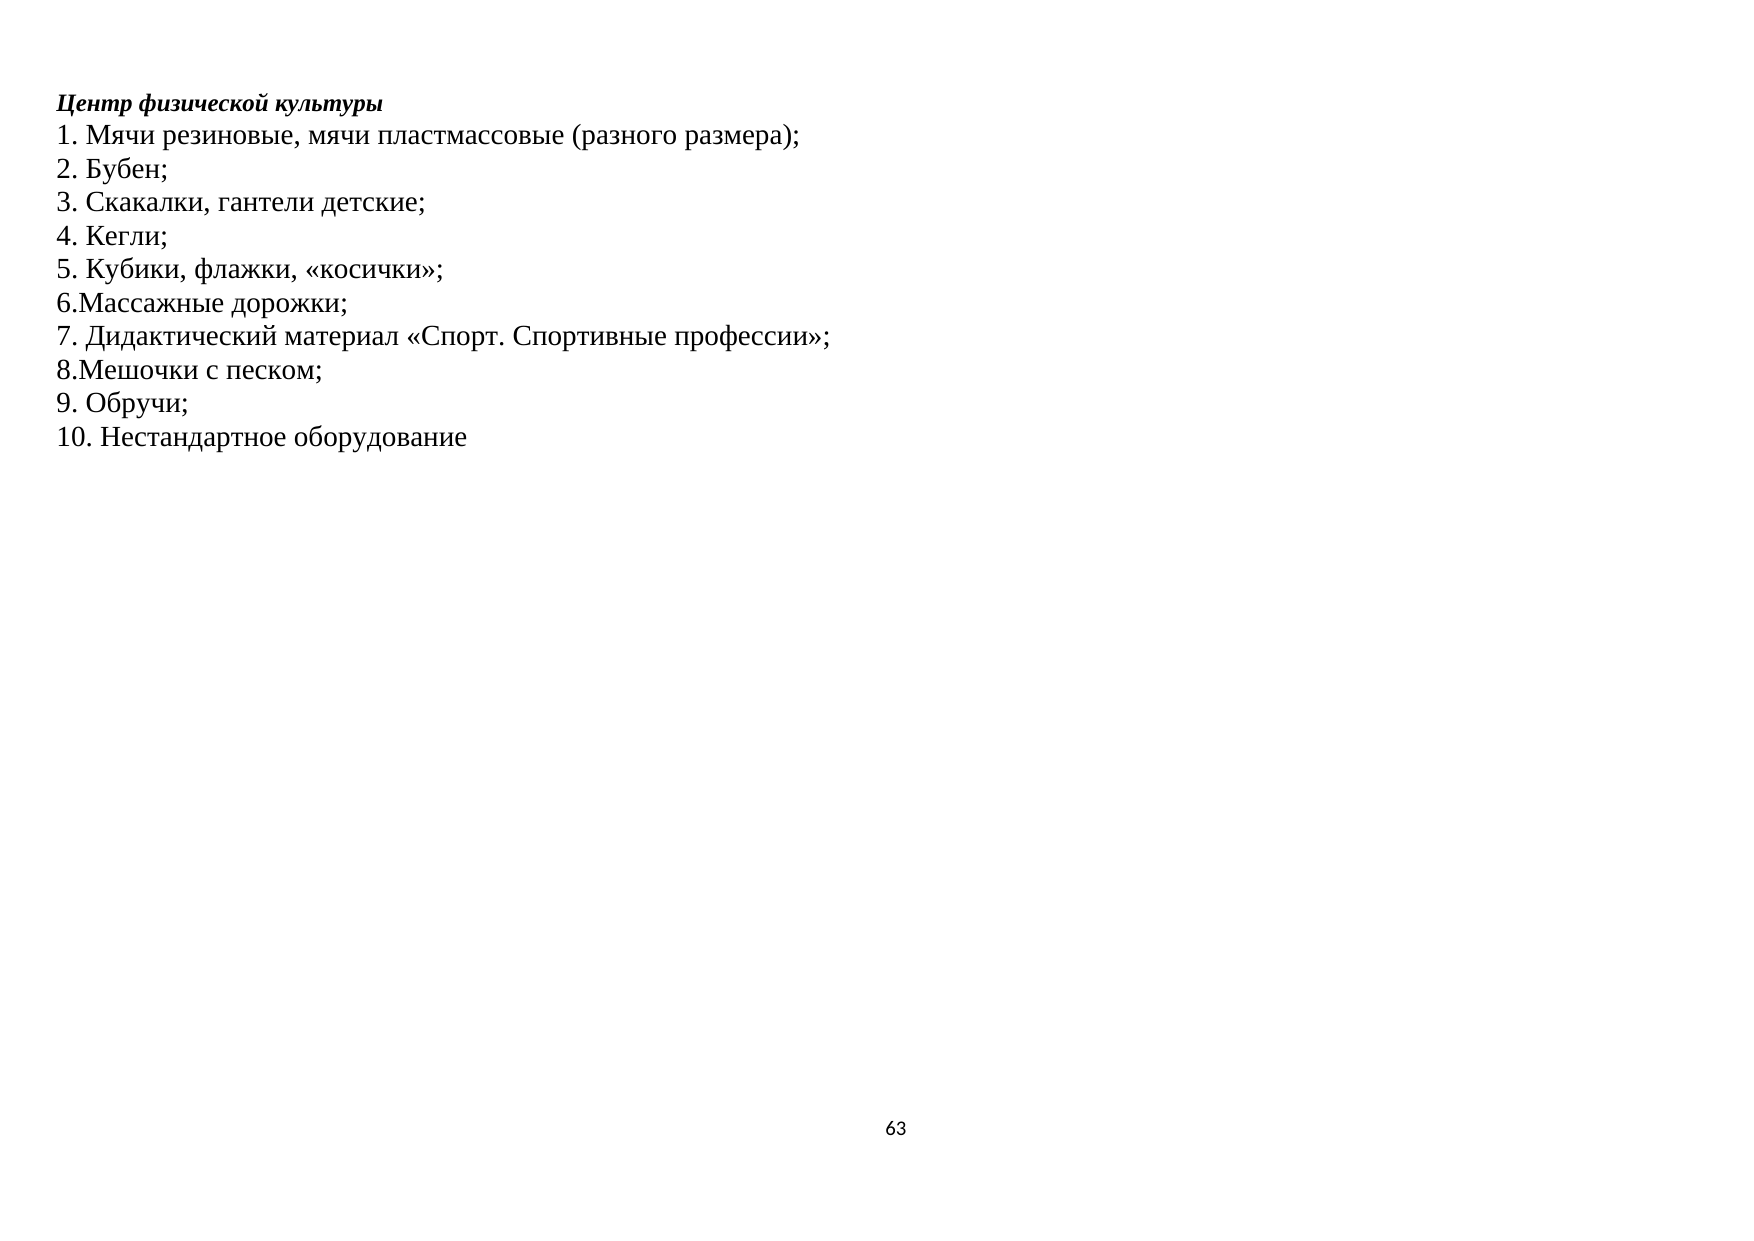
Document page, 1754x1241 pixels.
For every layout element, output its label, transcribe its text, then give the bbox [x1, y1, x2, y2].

table_header 1. Мячи резиновые, мячи пластмассовые (разного размера); 2. Бубен; 3. Скакалки, гантели детские; 4. Кегли; 5. Кубики, флажки, «косички»; 6.Массажные дорожки; 7. Дидактический материал «Спорт. Спортивные профессии»; 8.Мешочки с песком; 9. Обручи; 10. Нестандартное оборудование [45, 117, 1042, 453]
text Центр физической культуры [56, 88, 1735, 117]
